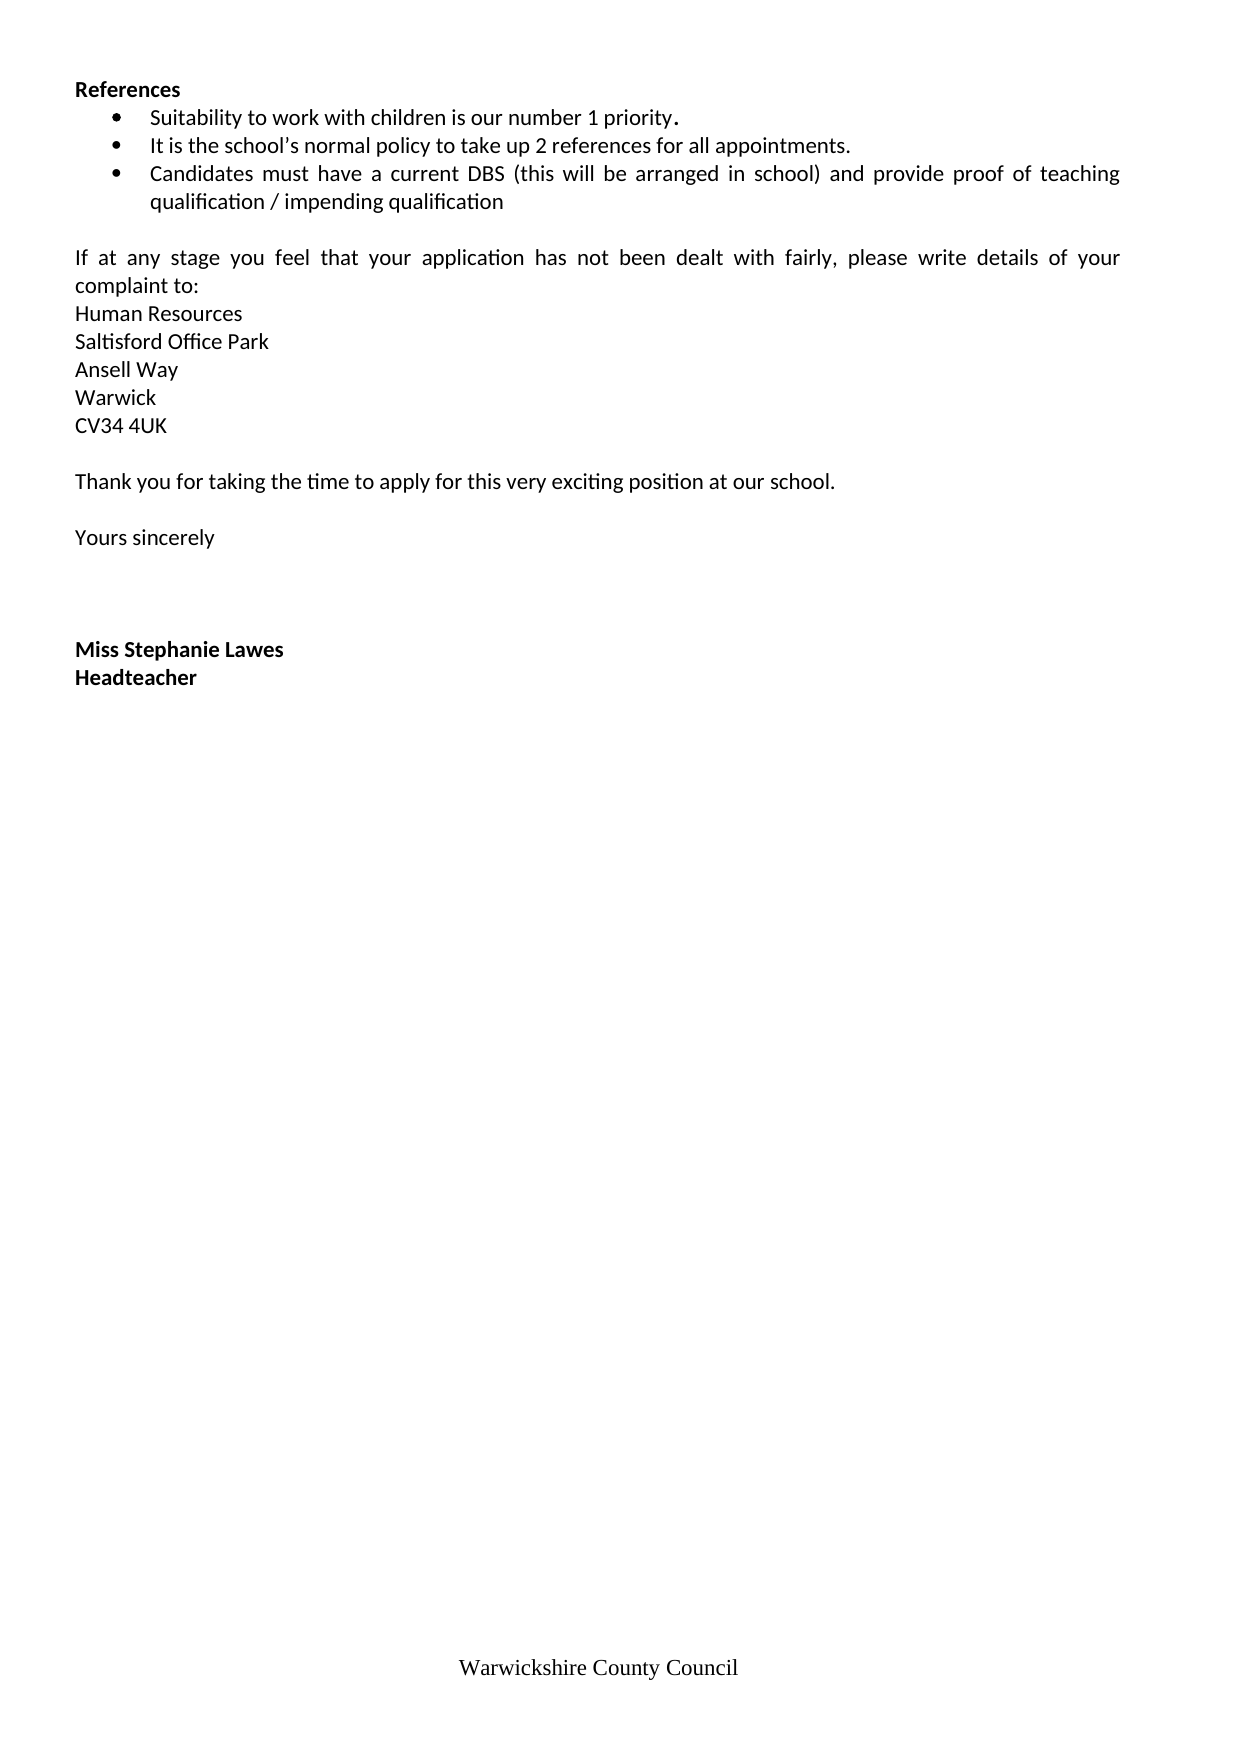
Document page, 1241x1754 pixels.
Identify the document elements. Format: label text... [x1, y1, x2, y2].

text References [75, 75, 1122, 103]
text Miss Stephanie Lawes [75, 635, 1122, 663]
text Thank you for taking the time to apply for this very exciting position at our school. [75, 467, 1122, 495]
text Saltisford Office Park [75, 327, 1122, 355]
text Yours sincerely [75, 523, 1122, 551]
list Candidates must have a current DBS (this will be arranged in school) and provide proof of teaching qualification / impending qualification [112, 159, 1122, 215]
text Headteacher [75, 663, 1122, 691]
text CV34 4UK [75, 411, 1122, 439]
text Ansell Way [75, 355, 1122, 383]
text Warwick [75, 383, 1122, 411]
list Suitability to work with children is our number 1 priority. [112, 103, 1122, 131]
list It is the school’s normal policy to take up 2 references for all appointments. [112, 131, 1122, 159]
text If at any stage you feel that your application has not been dealt with fairly, please write details of your complaint to: [75, 243, 1122, 299]
text Human Resources [75, 299, 1122, 327]
